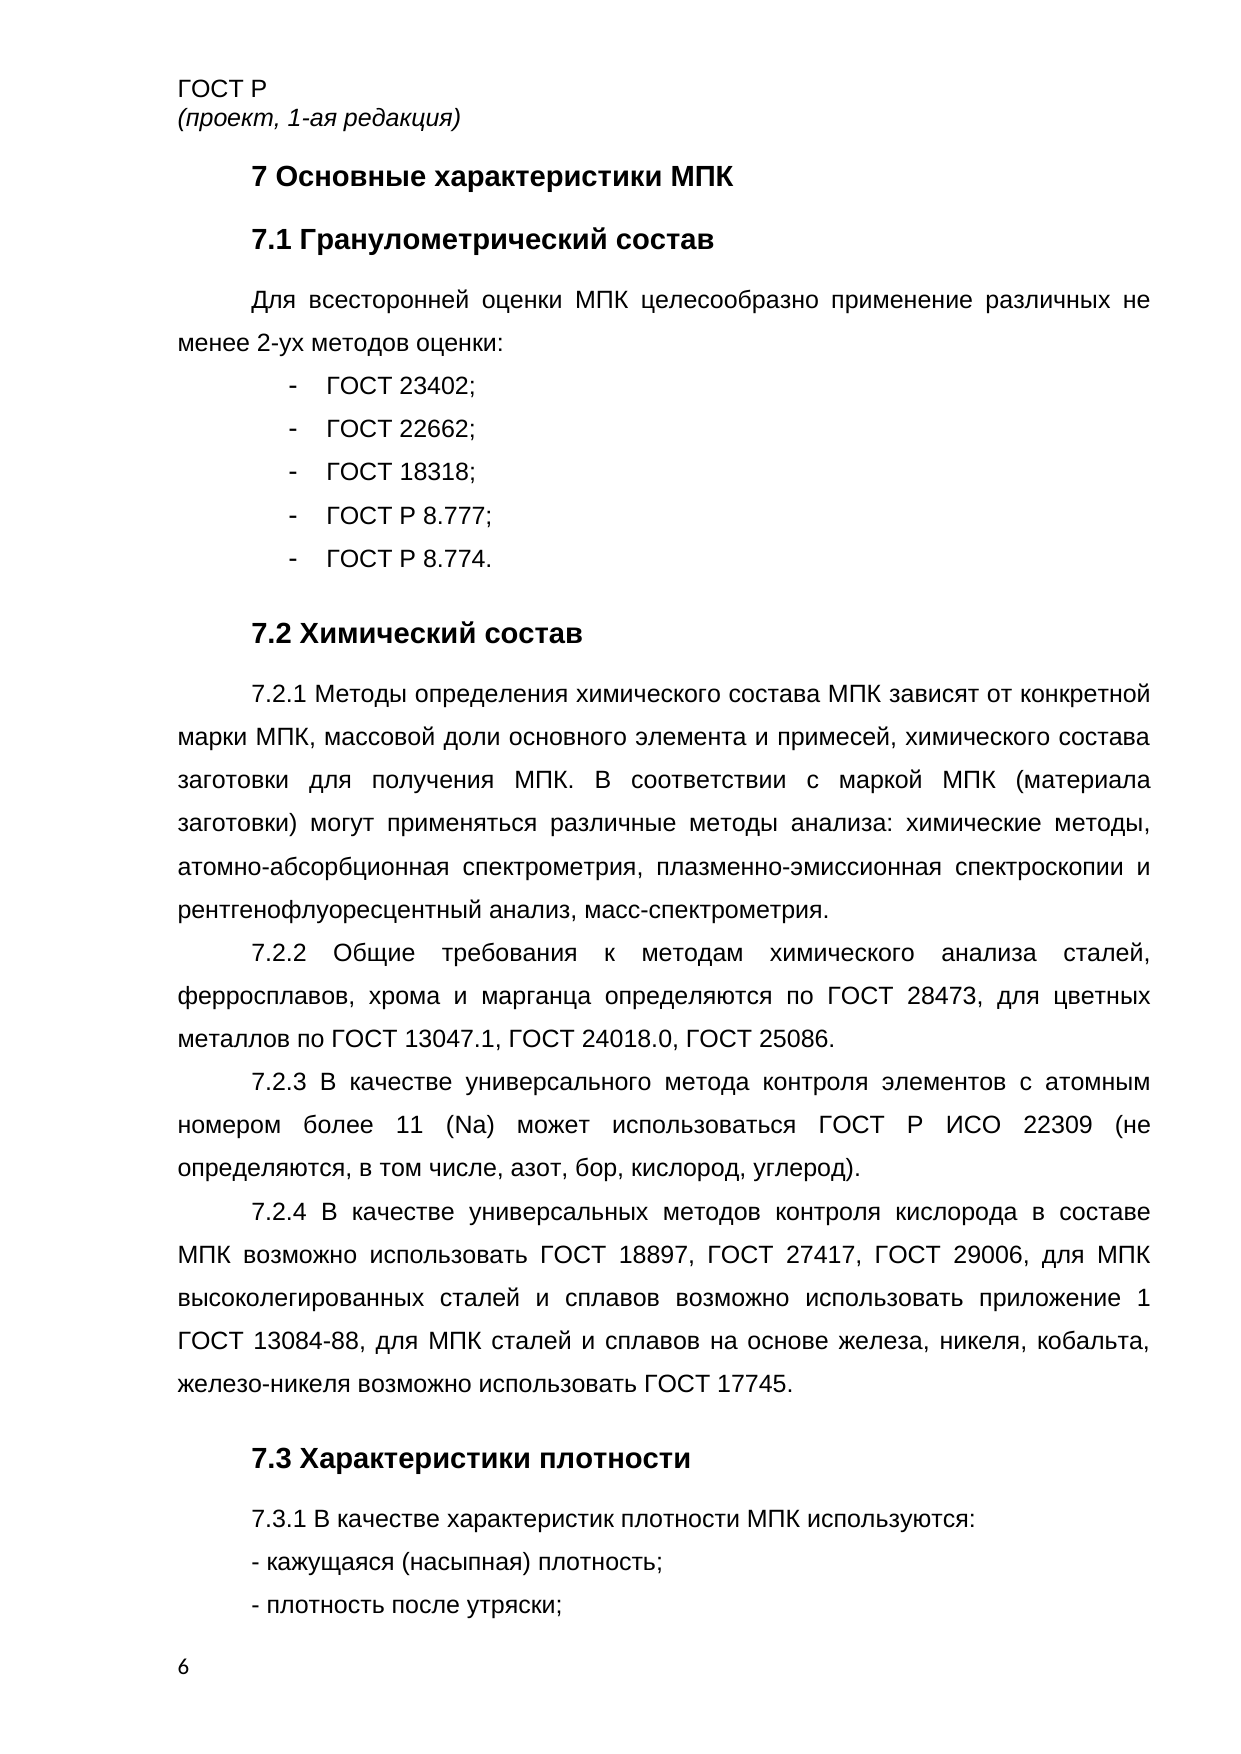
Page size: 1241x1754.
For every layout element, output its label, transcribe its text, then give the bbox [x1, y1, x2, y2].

text - кажущаяся (насыпная) плотность; [177, 1547, 1152, 1576]
list ГОСТ 23402; [288, 371, 1152, 400]
text 7.1 Гранулометрический состав [177, 222, 1152, 256]
text 7.2.3 В качестве универсального метода контроля элементов с атомным номером более 11 (Nа) может использоваться ГОСТ Р ИСО 22309 (не определяются, в том числе, азот, бор, кислород, углерод). [177, 1067, 1152, 1182]
text - плотность после утряски; [177, 1590, 1152, 1619]
list ГОСТ 22662; [288, 414, 1152, 443]
text 7.2 Химический состав [177, 616, 1152, 650]
text 7.3.1 В качестве характеристик плотности МПК используются: [177, 1504, 1152, 1533]
list ГОСТ Р 8.774. [288, 544, 1152, 573]
text 7.3 Характеристики плотности [177, 1441, 1152, 1475]
text 7 Основные характеристики МПК [177, 159, 1152, 193]
text Для всесторонней оценки МПК целесообразно применение различных не менее 2-ух методов оценки: [177, 285, 1152, 357]
list ГОСТ 18318; [288, 457, 1152, 486]
text 7.2.4 В качестве универсальных методов контроля кислорода в составе МПК возможно использовать ГОСТ 18897, ГОСТ 27417, ГОСТ 29006, для МПК высоколегированных сталей и сплавов возможно использовать приложение 1 ГОСТ 13084-88, для МПК сталей и сплавов на основе железа, никеля, кобальта, железо-никеля возможно использовать ГОСТ 17745. [177, 1196, 1152, 1398]
list ГОСТ Р 8.777; [288, 501, 1152, 529]
text 7.2.2 Общие требования к методам химического анализа сталей, ферросплавов, хрома и марганца определяются по ГОСТ 28473, для цветных металлов по ГОСТ 13047.1, ГОСТ 24018.0, ГОСТ 25086. [177, 938, 1152, 1053]
text 7.2.1 Методы определения химического состава МПК зависят от конкретной марки МПК, массовой доли основного элемента и примесей, химического состава заготовки для получения МПК. В соответствии с маркой МПК (материала заготовки) могут применяться различные методы анализа: химические методы, атомно-абсорбционная спектрометрия, плазменно-эмиссионная спектроскопии и рентгенофлуоресцентный анализ, масс-спектрометрия. [177, 679, 1152, 923]
